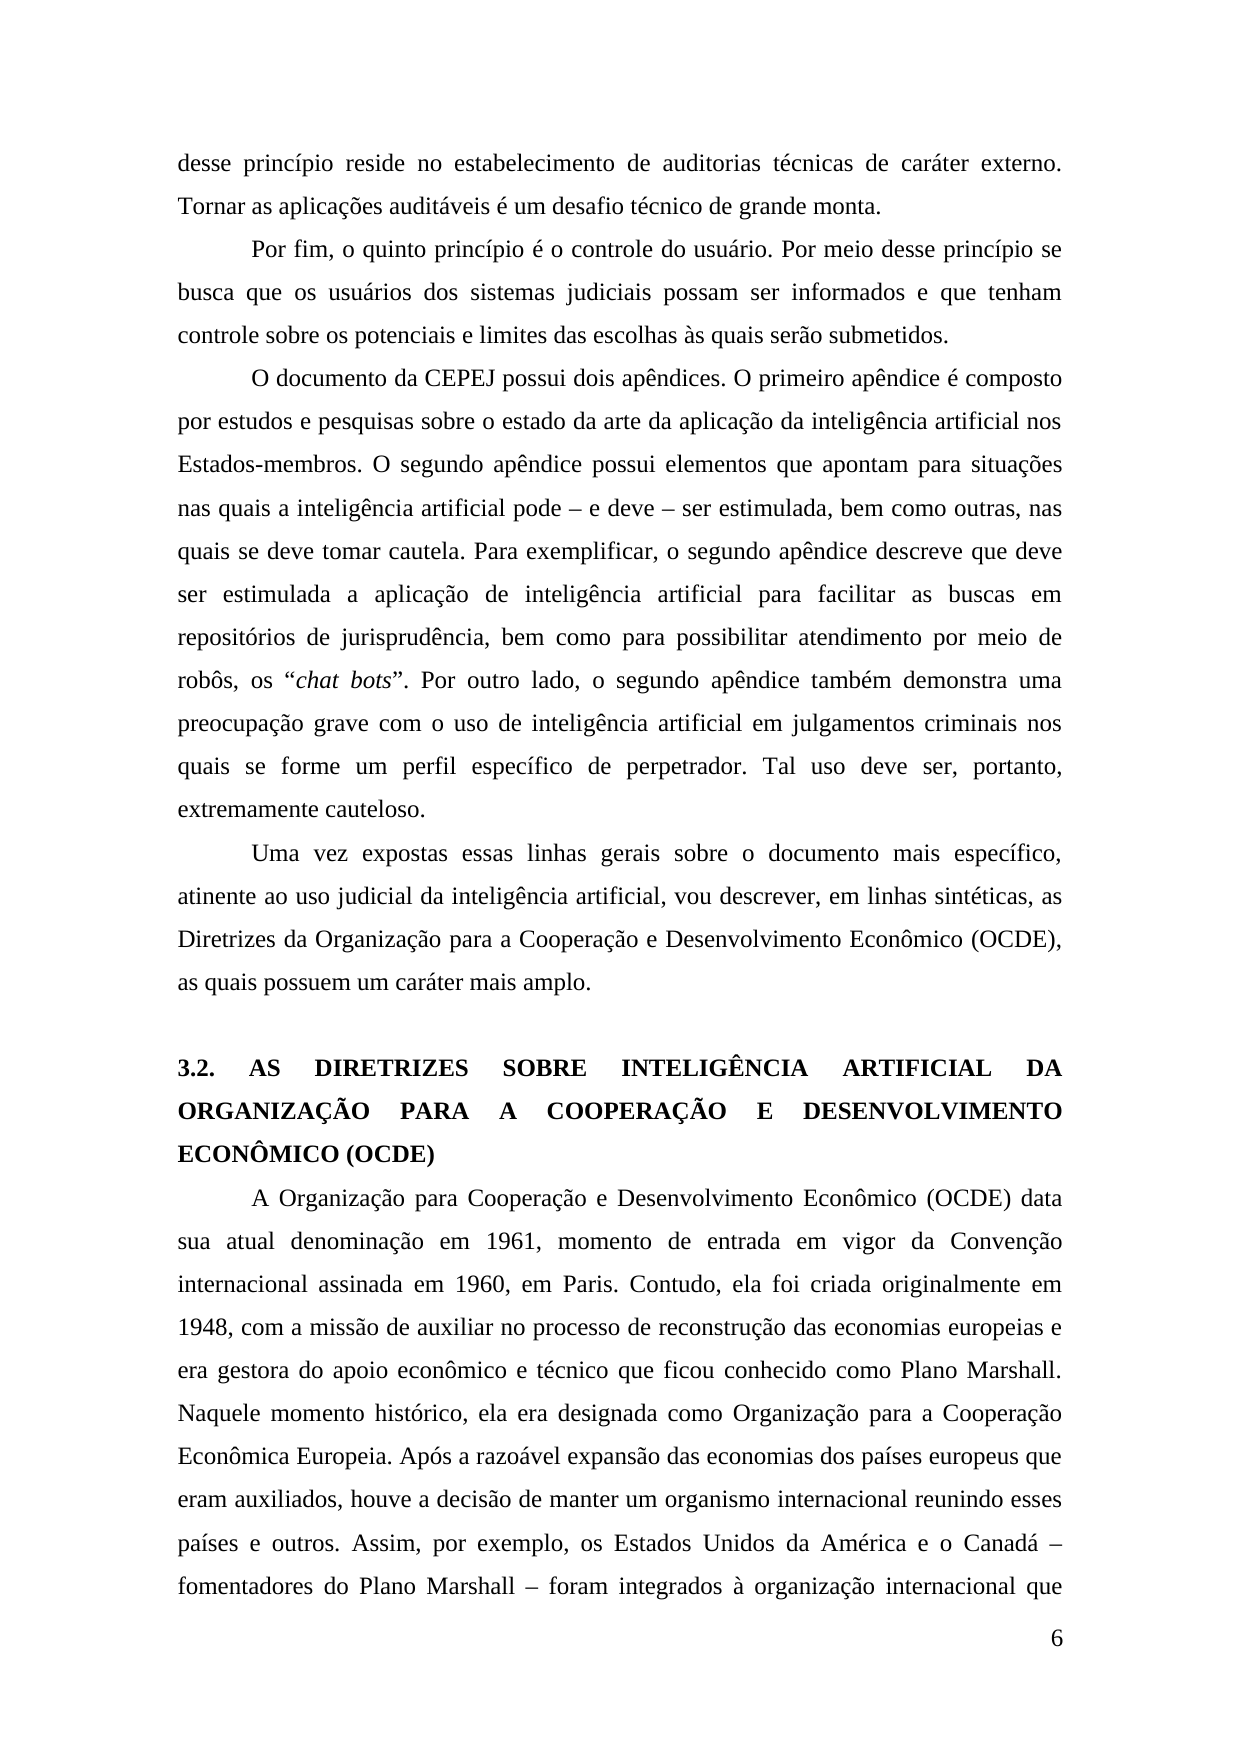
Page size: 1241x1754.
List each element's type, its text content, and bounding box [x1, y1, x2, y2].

text O documento da CEPEJ possui dois apêndices. O primeiro apêndice é composto por estudos e pesquisas sobre o estado da arte da aplicação da inteligência artificial nos Estados-membros. O segundo apêndice possui elementos que apontam para situações nas quais a inteligência artificial pode – e deve – ser estimulada, bem como outras, nas quais se deve tomar cautela. Para exemplificar, o segundo apêndice descreve que deve ser estimulada a aplicação de inteligência artificial para facilitar as buscas em repositórios de jurisprudência, bem como para possibilitar atendimento por meio de robôs, os “chat bots”. Por outro lado, o segundo apêndice também demonstra uma preocupação grave com o uso de inteligência artificial em julgamentos criminais nos quais se forme um perfil específico de perpetrador. Tal uso deve ser, portanto, extremamente cauteloso. [177, 363, 1063, 823]
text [177, 1183, 1063, 1599]
text 3.2. AS DIRETRIZES SOBRE INTELIGÊNCIA ARTIFICIAL DA ORGANIZAÇÃO PARA A COOPERAÇÃO E DESENVOLVIMENTO ECONÔMICO (OCDE) [177, 1053, 1063, 1168]
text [177, 148, 1063, 219]
text Uma vez expostas essas linhas gerais sobre o documento mais específico, atinente ao uso judicial da inteligência artificial, vou descrever, em linhas sintéticas, as Diretrizes da Organização para a Cooperação e Desenvolvimento Econômico (OCDE), as quais possuem um caráter mais amplo. [177, 838, 1063, 996]
text Por fim, o quinto princípio é o controle do usuário. Por meio desse princípio se busca que os usuários dos sistemas judiciais possam ser informados e que tenham controle sobre os potenciais e limites das escolhas às quais serão submetidos. [177, 234, 1063, 349]
